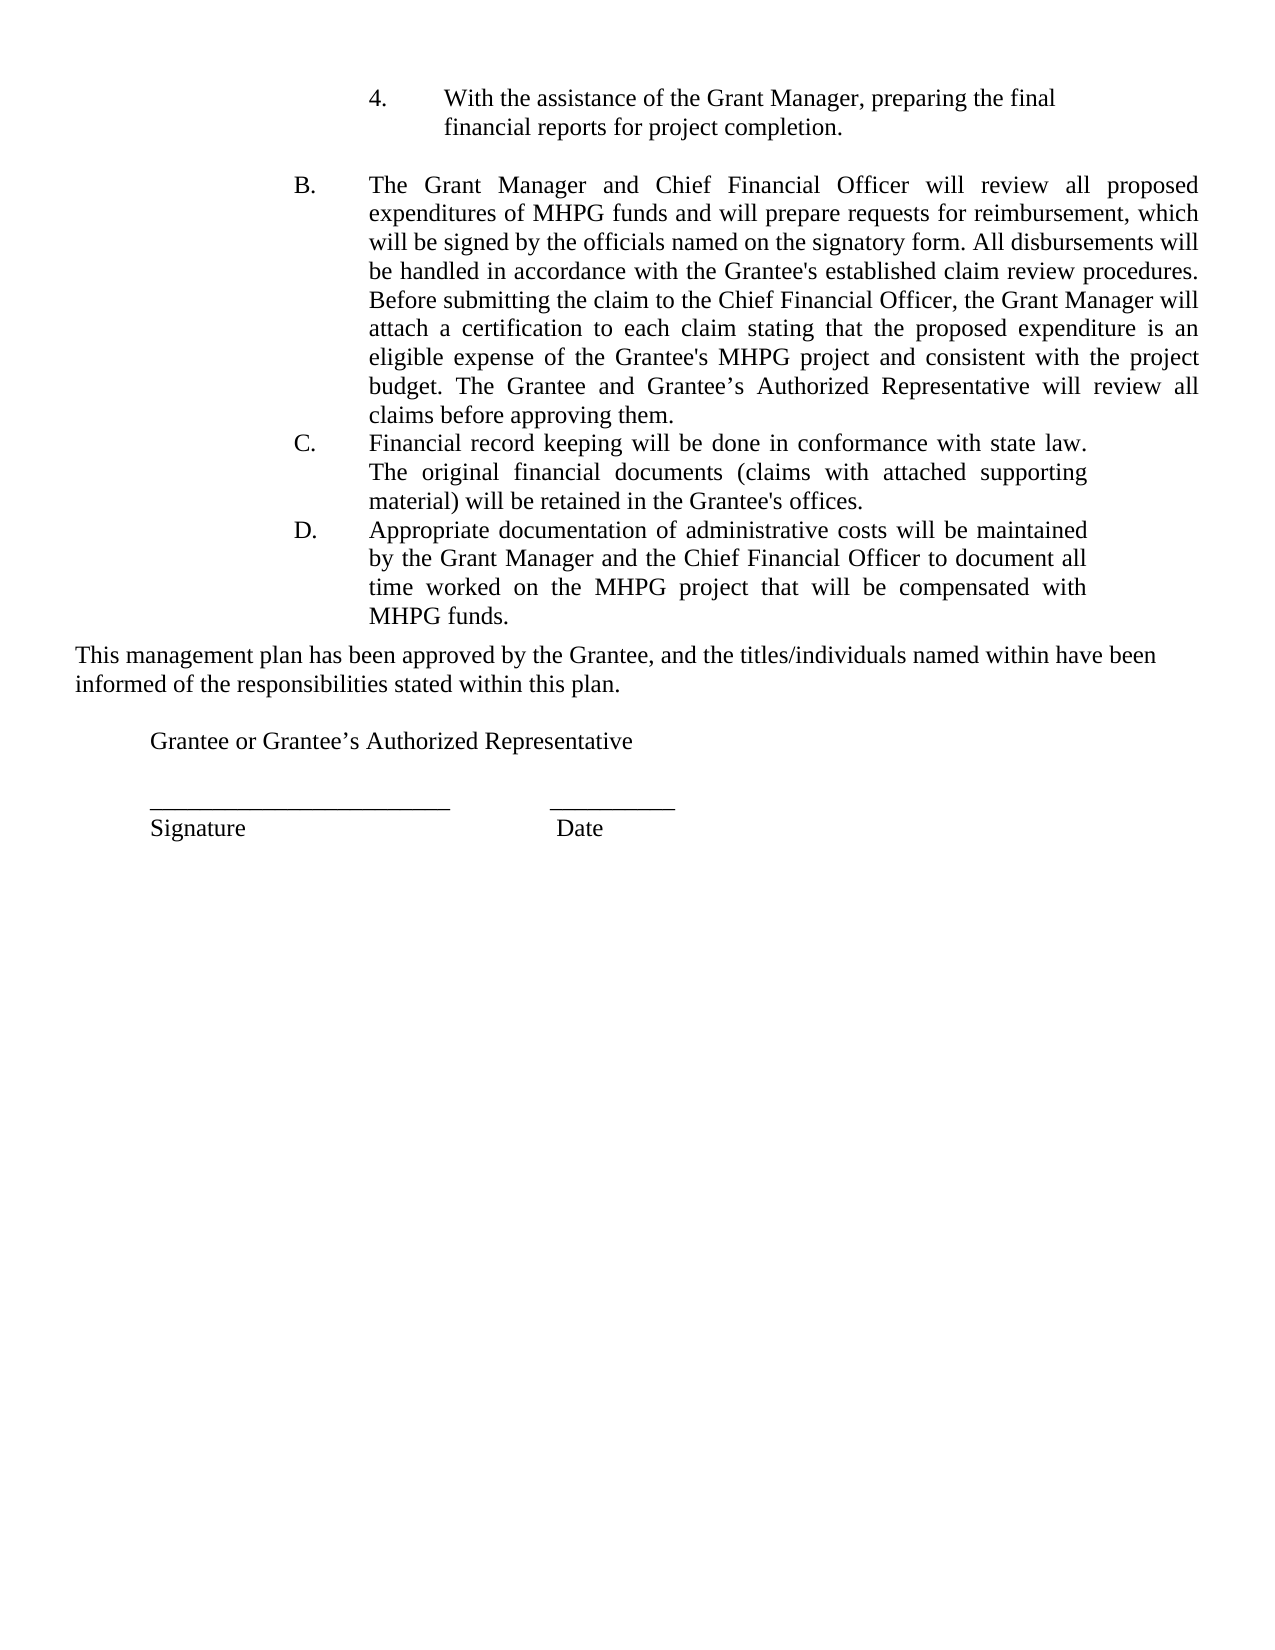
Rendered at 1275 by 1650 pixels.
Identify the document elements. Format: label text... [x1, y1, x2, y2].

list The Grant Manager and Chief Financial Officer will review all proposed expenditures of MHPG funds and will prepare requests for reimbursement, which will be signed by the officials named on the signatory form. All disbursements will be handled in accordance with the Grantee's established claim review procedures. Before submitting the claim to the Chief Financial Officer, the Grant Manager will attach a certification to each claim stating that the proposed expenditure is an eligible expense of the Grantee's MHPG project and consistent with the project budget. The Grantee and Grantee’s Authorized Representative will review all claims before approving them. [294, 170, 1200, 428]
text Grantee or Grantee’s Authorized Representative [96, 726, 1200, 755]
list Financial record keeping will be done in conformance with state law. The original financial documents (claims with attached supporting material) will be retained in the Grantee's offices. [294, 428, 1088, 515]
text ________________________ __________ [96, 784, 1200, 813]
list With the assistance of the Grant Manager, preparing the final financial reports for project completion. [369, 83, 1088, 141]
list Appropriate documentation of administrative costs will be maintained by the Grant Manager and the Chief Financial Officer to document all time worked on the MHPG project that will be compensated with MHPG funds. [294, 515, 1088, 630]
text Signature Date [96, 813, 1200, 841]
text This management plan has been approved by the Grantee, and the titles/individuals named within have been informed of the responsibilities stated within this plan. [75, 640, 1200, 698]
